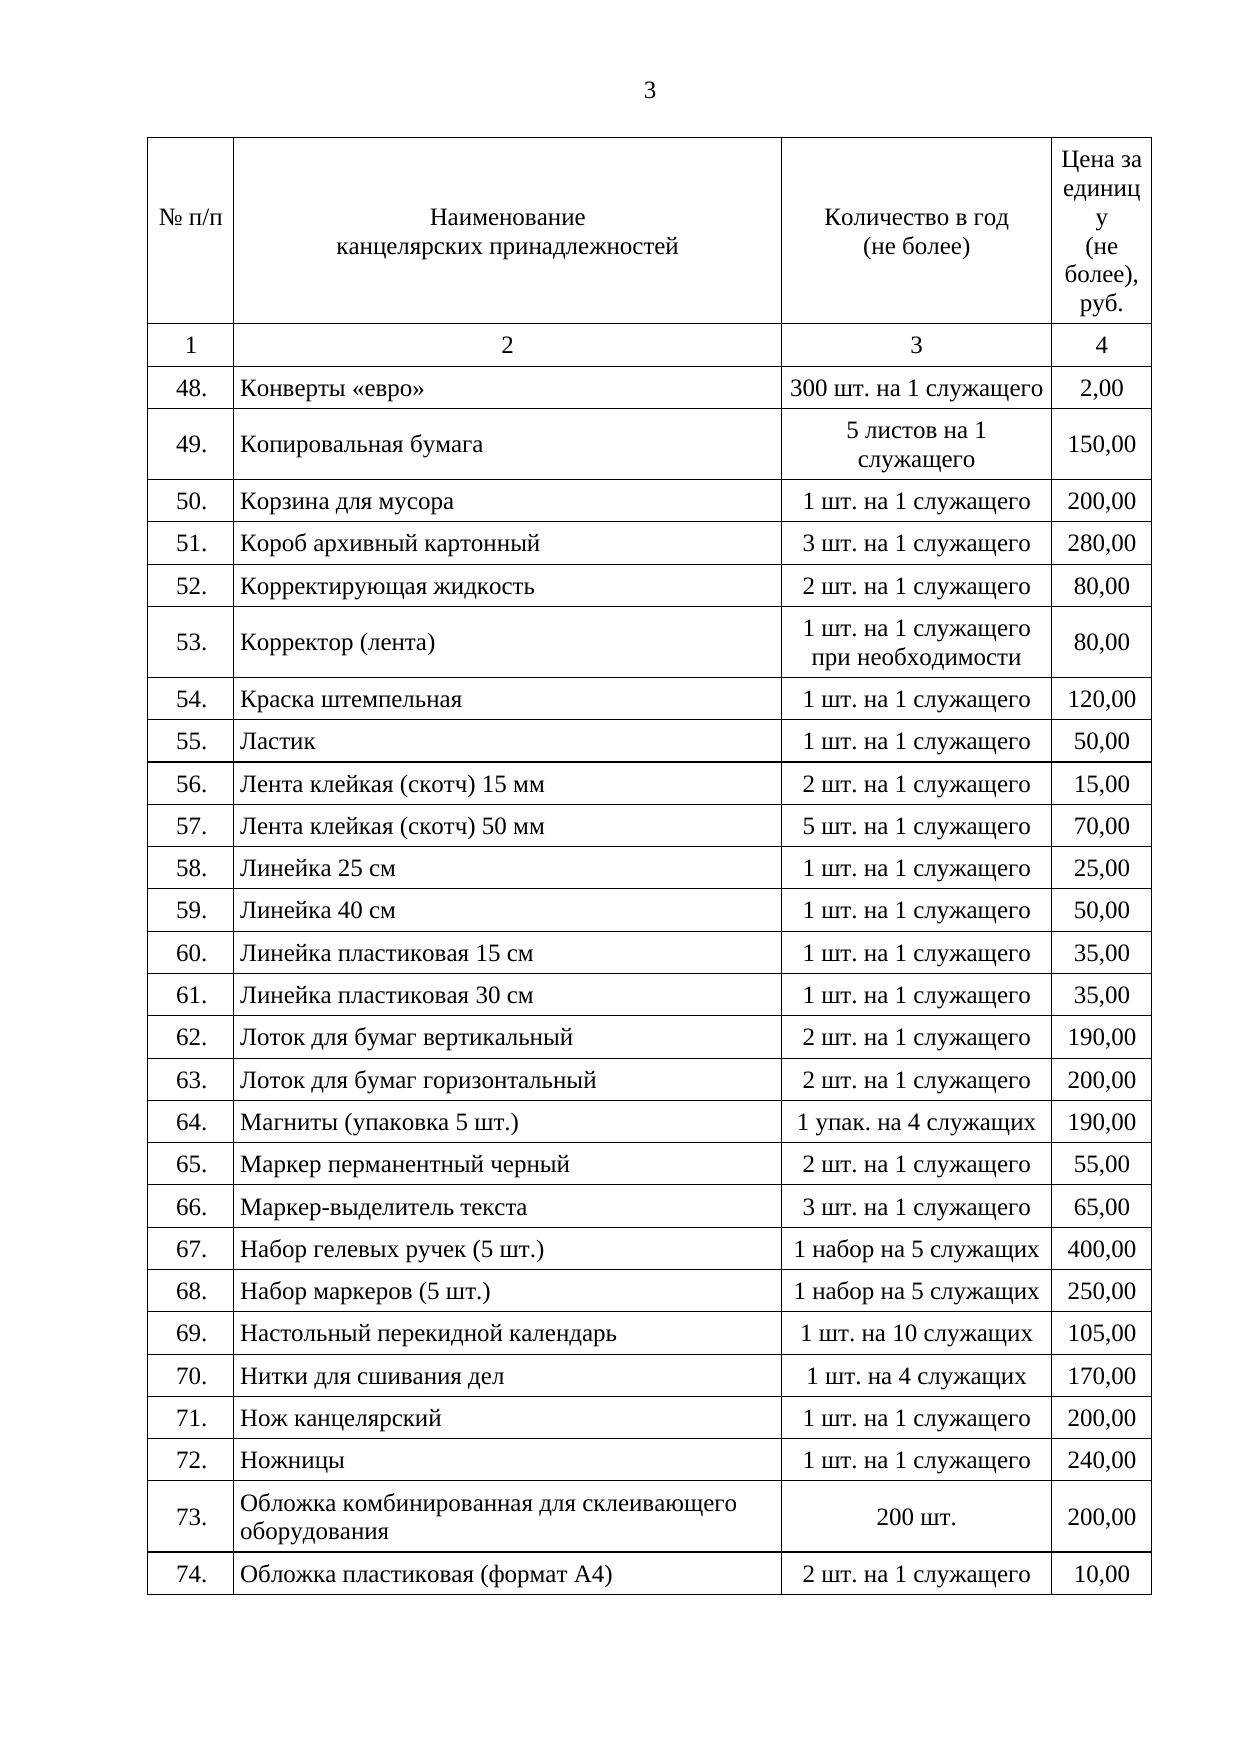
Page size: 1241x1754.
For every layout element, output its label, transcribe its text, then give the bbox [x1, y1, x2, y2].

table_cell 25,00 [1052, 847, 1151, 888]
table_cell Ластик [234, 720, 781, 761]
table_cell 3 [782, 324, 1051, 366]
table_cell [148, 1228, 233, 1269]
table_cell Линейка пластиковая 30 см [234, 974, 781, 1015]
table_cell 200,00 [1052, 1481, 1151, 1551]
table_cell 1 шт. на 1 служащего [782, 720, 1051, 761]
table_cell [148, 1143, 233, 1184]
table_cell 1 шт. на 1 служащего [782, 678, 1051, 719]
table_cell 80,00 [1052, 565, 1151, 606]
table_cell [148, 974, 233, 1015]
table_cell [148, 565, 233, 606]
table_cell Ножницы [234, 1439, 781, 1480]
table_cell 70,00 [1052, 805, 1151, 846]
table_cell 120,00 [1052, 678, 1151, 719]
table_cell 1 шт. на 10 служащих [782, 1312, 1051, 1353]
table_cell 50,00 [1052, 720, 1151, 761]
table_cell 105,00 [1052, 1312, 1151, 1353]
table_cell [148, 1185, 233, 1227]
table_cell 5 шт. на 1 служащего [782, 805, 1051, 846]
table_cell 2,00 [1052, 367, 1151, 408]
table_cell 2 шт. на 1 служащего [782, 763, 1051, 804]
table_cell 190,00 [1052, 1101, 1151, 1142]
table_cell [148, 847, 233, 888]
table_header Количество в год (не более) [782, 138, 1051, 323]
table_cell 280,00 [1052, 522, 1151, 563]
table_cell 150,00 [1052, 409, 1151, 479]
table_cell 80,00 [1052, 607, 1151, 677]
table_cell Маркер перманентный черный [234, 1143, 781, 1184]
table_cell 2 шт. на 1 служащего [782, 1553, 1051, 1594]
table_cell 1 шт. на 1 служащего [782, 1439, 1051, 1480]
table_cell [148, 678, 233, 719]
table_cell 2 шт. на 1 служащего [782, 1143, 1051, 1184]
table_cell 50,00 [1052, 889, 1151, 931]
table_cell 1 шт. на 1 служащего [782, 932, 1051, 973]
table_cell Краска штемпельная [234, 678, 781, 719]
table_cell [148, 409, 233, 479]
table_cell Лоток для бумаг вертикальный [234, 1016, 781, 1057]
table_cell 1 шт. на 1 служащего при необходимости [782, 607, 1051, 677]
table_cell 400,00 [1052, 1228, 1151, 1269]
table_cell 1 шт. на 1 служащего [782, 847, 1051, 888]
table_cell 250,00 [1052, 1270, 1151, 1311]
table_cell 240,00 [1052, 1439, 1151, 1480]
table_cell [148, 889, 233, 931]
table_cell 2 шт. на 1 служащего [782, 565, 1051, 606]
table_cell 1 шт. на 4 служащих [782, 1355, 1051, 1396]
table_cell 2 [234, 324, 781, 366]
table_cell 35,00 [1052, 932, 1151, 973]
table_cell [148, 1059, 233, 1100]
table_cell 1 шт. на 1 служащего [782, 974, 1051, 1015]
table_cell 65,00 [1052, 1185, 1151, 1227]
table_cell [148, 1355, 233, 1396]
table_cell 1 шт. на 1 служащего [782, 889, 1051, 931]
table_cell 1 шт. на 1 служащего [782, 480, 1051, 521]
table_cell 4 [1052, 324, 1151, 366]
table_cell Магниты (упаковка 5 шт.) [234, 1101, 781, 1142]
table_cell [148, 805, 233, 846]
table_cell Настольный перекидной календарь [234, 1312, 781, 1353]
table_cell 1 упак. на 4 служащих [782, 1101, 1051, 1142]
table_cell [148, 1016, 233, 1057]
table_cell 3 шт. на 1 служащего [782, 1185, 1051, 1227]
table_cell 15,00 [1052, 763, 1151, 804]
table_cell 1 набор на 5 служащих [782, 1228, 1051, 1269]
table_cell [148, 1101, 233, 1142]
table_cell 1 набор на 5 служащих [782, 1270, 1051, 1311]
table_cell 190,00 [1052, 1016, 1151, 1057]
table_cell Лента клейкая (скотч) 50 мм [234, 805, 781, 846]
table_cell [148, 522, 233, 563]
table_cell 2 шт. на 1 служащего [782, 1059, 1051, 1100]
table_cell Копировальная бумага [234, 409, 781, 479]
table_cell Линейка пластиковая 15 см [234, 932, 781, 973]
table_cell Лоток для бумаг горизонтальный [234, 1059, 781, 1100]
table_cell [148, 1439, 233, 1480]
table_cell [148, 1270, 233, 1311]
table_cell 200,00 [1052, 480, 1151, 521]
table_cell [148, 1481, 233, 1551]
table_cell Линейка 40 см [234, 889, 781, 931]
table_cell Обложка пластиковая (формат А4) [234, 1553, 781, 1594]
table_cell 170,00 [1052, 1355, 1151, 1396]
table_cell [148, 480, 233, 521]
table_cell 200,00 [1052, 1059, 1151, 1100]
table_cell Лента клейкая (скотч) 15 мм [234, 763, 781, 804]
table_cell Линейка 25 см [234, 847, 781, 888]
table_cell Нитки для сшивания дел [234, 1355, 781, 1396]
table_cell Набор маркеров (5 шт.) [234, 1270, 781, 1311]
table_cell 3 шт. на 1 служащего [782, 522, 1051, 563]
table_cell 1 шт. на 1 служащего [782, 1397, 1051, 1438]
table_cell [148, 1397, 233, 1438]
table_cell Обложка комбинированная для склеивающего оборудования [234, 1481, 781, 1551]
table_cell [148, 932, 233, 973]
table_cell Короб архивный картонный [234, 522, 781, 563]
table_cell 35,00 [1052, 974, 1151, 1015]
table_cell Нож канцелярский [234, 1397, 781, 1438]
table_cell Корзина для мусора [234, 480, 781, 521]
table_cell Набор гелевых ручек (5 шт.) [234, 1228, 781, 1269]
table_cell 5 листов на 1 служащего [782, 409, 1051, 479]
table_cell 1 [148, 324, 233, 366]
table_header Цена за единицу (не более), руб. [1052, 138, 1151, 323]
table_cell [148, 607, 233, 677]
table_cell [148, 367, 233, 408]
table_cell 55,00 [1052, 1143, 1151, 1184]
table_cell Корректирующая жидкость [234, 565, 781, 606]
table_cell 10,00 [1052, 1553, 1151, 1594]
table_cell 300 шт. на 1 служащего [782, 367, 1051, 408]
table_cell 200,00 [1052, 1397, 1151, 1438]
table_cell 200 шт. [782, 1481, 1051, 1551]
table_cell Конверты «евро» [234, 367, 781, 408]
table_cell Корректор (лента) [234, 607, 781, 677]
table_cell [148, 720, 233, 761]
table_cell [148, 763, 233, 804]
table_cell 2 шт. на 1 служащего [782, 1016, 1051, 1057]
table_header № п/п [148, 138, 233, 323]
table_cell [148, 1312, 233, 1353]
table_cell [148, 1553, 233, 1594]
table_header Наименование канцелярских принадлежностей [234, 138, 781, 323]
table_cell Маркер-выделитель текста [234, 1185, 781, 1227]
